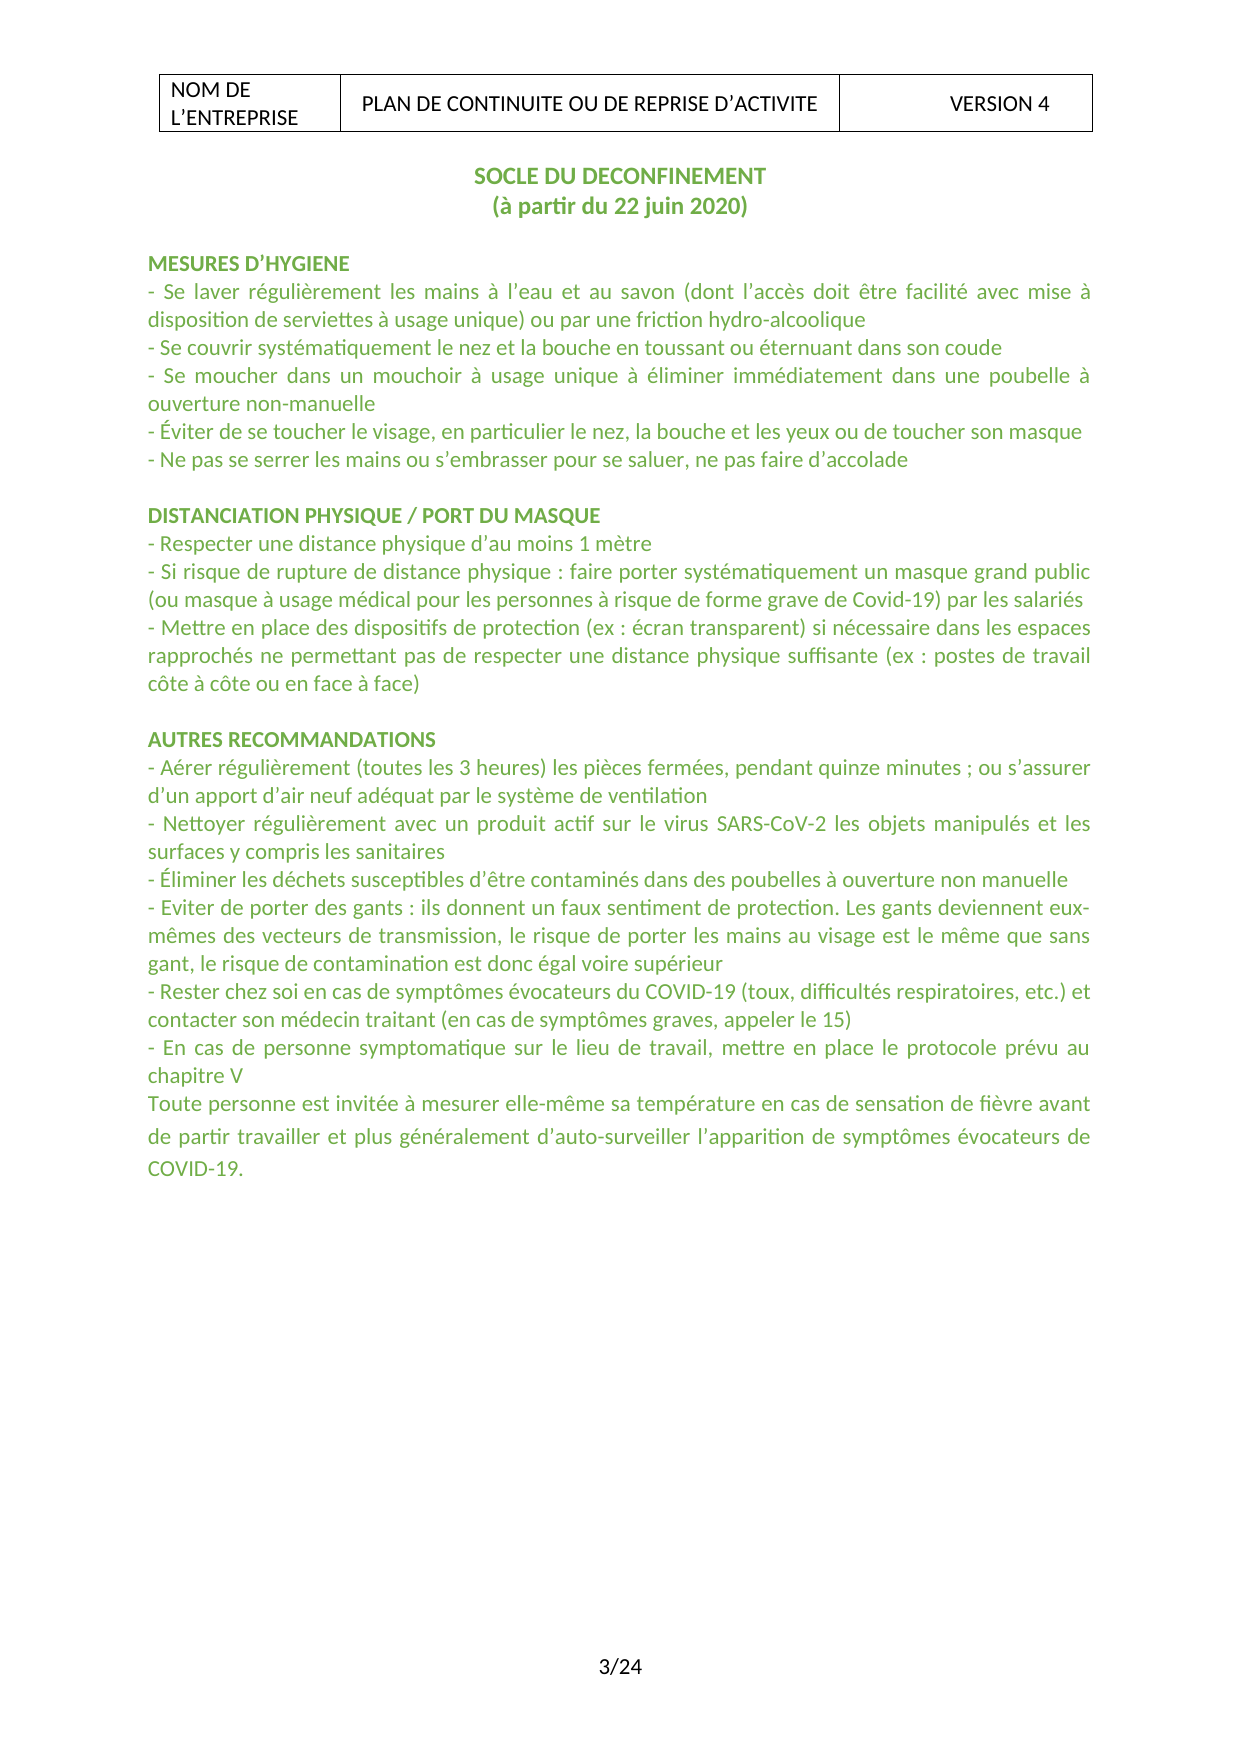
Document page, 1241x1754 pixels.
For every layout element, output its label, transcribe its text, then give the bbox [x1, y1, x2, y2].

text (à partir du 22 juin 2020) [148, 190, 1093, 221]
text - Si risque de rupture de distance physique : faire porter systématiquement un masque grand public (ou masque à usage médical pour les personnes à risque de forme grave de Covid-19) par les salariés [148, 557, 1093, 613]
text - Se moucher dans un mouchoir à usage unique à éliminer immédiatement dans une poubelle à ouverture non-manuelle [148, 361, 1093, 417]
text - Se laver régulièrement les mains à l’eau et au savon (dont l’accès doit être facilité avec mise à disposition de serviettes à usage unique) ou par une friction hydro-alcoolique [148, 277, 1093, 333]
text AUTRES RECOMMANDATIONS [148, 725, 1093, 753]
text - Se couvrir systématiquement le nez et la bouche en toussant ou éternuant dans son coude [148, 333, 1093, 361]
text - Éviter de se toucher le visage, en particulier le nez, la bouche et les yeux ou de toucher son masque [148, 417, 1093, 445]
text - Respecter une distance physique d’au moins 1 mètre [148, 529, 1093, 557]
text - En cas de personne symptomatique sur le lieu de travail, mettre en place le protocole prévu au chapitre V [148, 1033, 1093, 1089]
text SOCLE DU DECONFINEMENT [148, 160, 1093, 190]
list Toute personne est invitée à mesurer elle-même sa température en cas de sensation de fièvre avant de partir travailler et plus généralement d’auto-surveiller l’apparition de symptômes évocateurs de COVID-19. [148, 1089, 1093, 1182]
text DISTANCIATION PHYSIQUE / PORT DU MASQUE [148, 501, 1093, 529]
text - Éliminer les déchets susceptibles d’être contaminés dans des poubelles à ouverture non manuelle [148, 865, 1093, 893]
text - Mettre en place des dispositifs de protection (ex : écran transparent) si nécessaire dans les espaces rapprochés ne permettant pas de respecter une distance physique suffisante (ex : postes de travail côte à côte ou en face à face) [148, 613, 1093, 697]
text - Aérer régulièrement (toutes les 3 heures) les pièces fermées, pendant quinze minutes ; ou s’assurer d’un apport d’air neuf adéquat par le système de ventilation [148, 753, 1093, 809]
text MESURES D’HYGIENE [148, 249, 1093, 277]
text - Ne pas se serrer les mains ou s’embrasser pour se saluer, ne pas faire d’accolade [148, 445, 1093, 473]
text - Rester chez soi en cas de symptômes évocateurs du COVID-19 (toux, difficultés respiratoires, etc.) et contacter son médecin traitant (en cas de symptômes graves, appeler le 15) [148, 977, 1093, 1033]
text - Eviter de porter des gants : ils donnent un faux sentiment de protection. Les gants deviennent eux-mêmes des vecteurs de transmission, le risque de porter les mains au visage est le même que sans gant, le risque de contamination est donc égal voire supérieur [148, 893, 1093, 977]
text - Nettoyer régulièrement avec un produit actif sur le virus SARS-CoV-2 les objets manipulés et les surfaces y compris les sanitaires [148, 809, 1093, 865]
